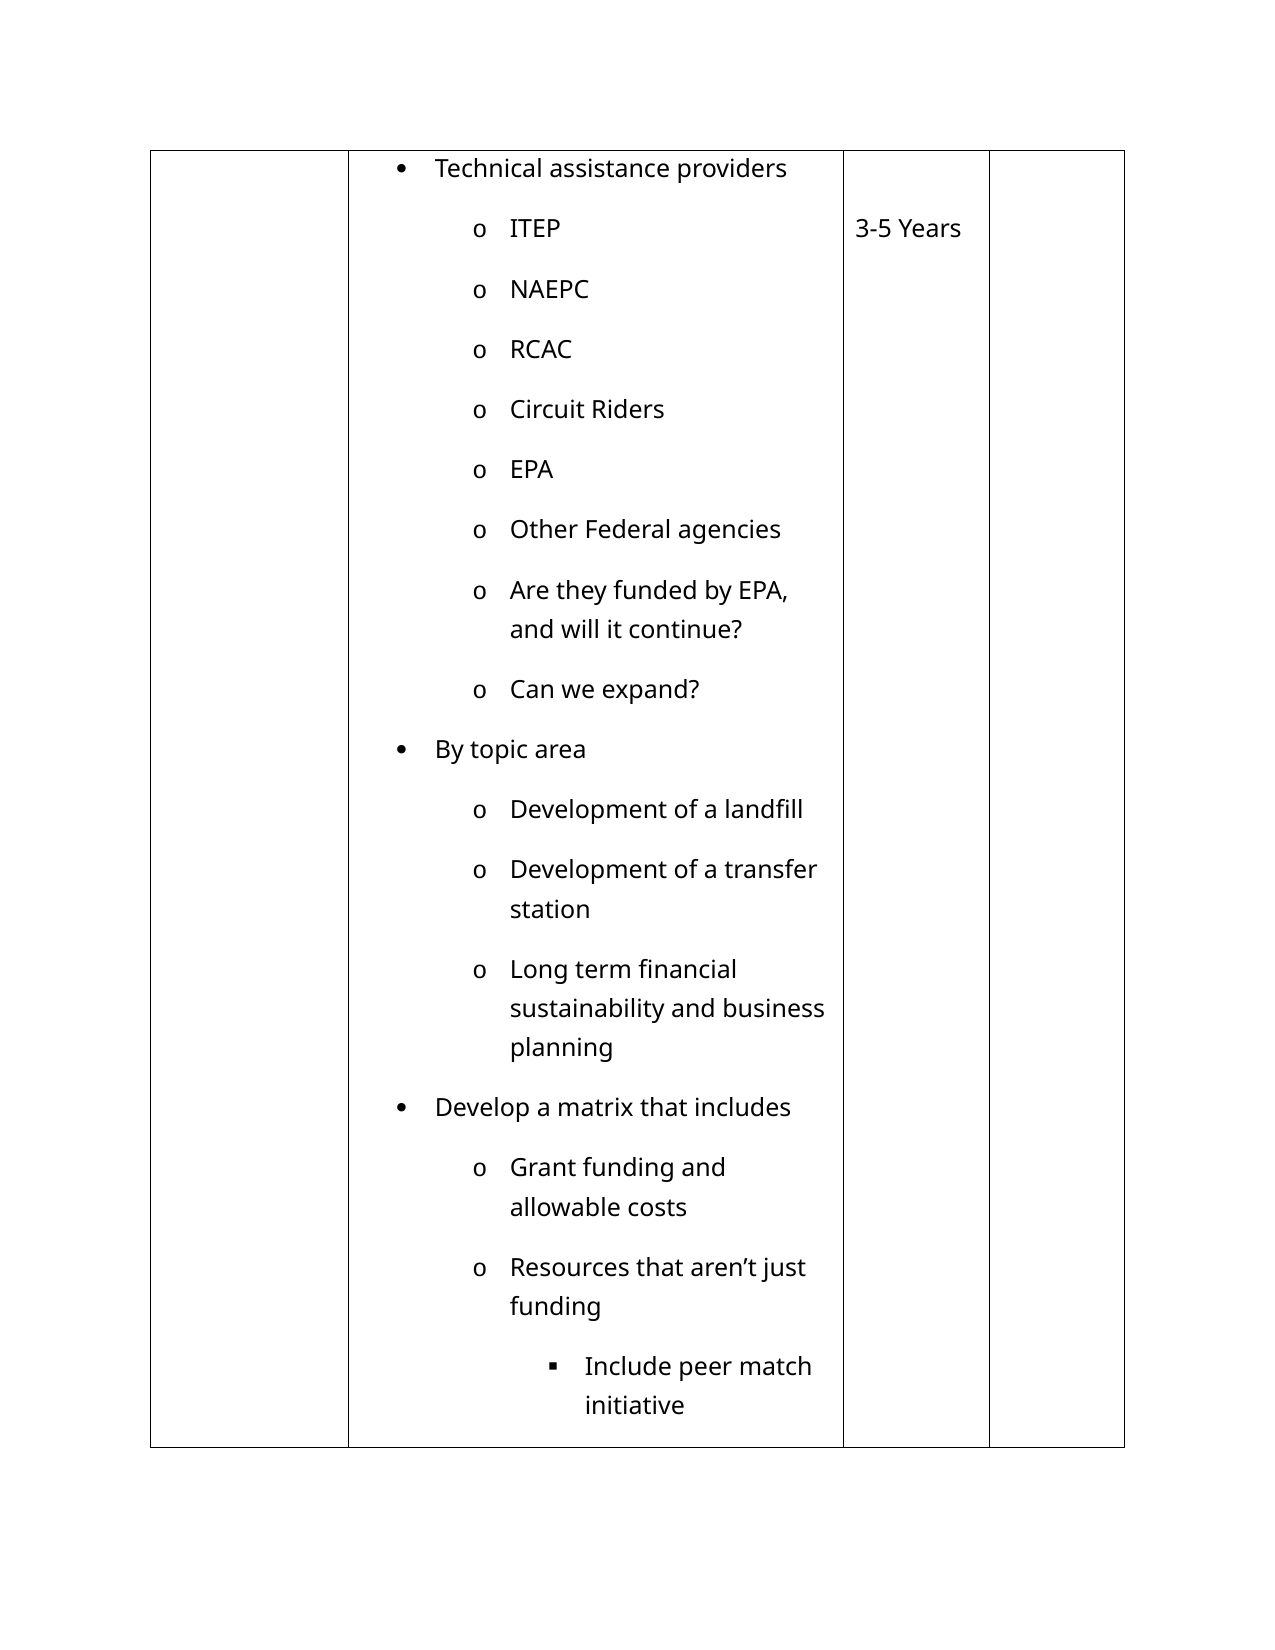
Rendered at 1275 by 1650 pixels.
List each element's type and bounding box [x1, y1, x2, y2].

table_cell [349, 151, 843, 1447]
table_cell [151, 151, 348, 1447]
table_cell [844, 151, 989, 1447]
table_cell [990, 151, 1124, 1447]
